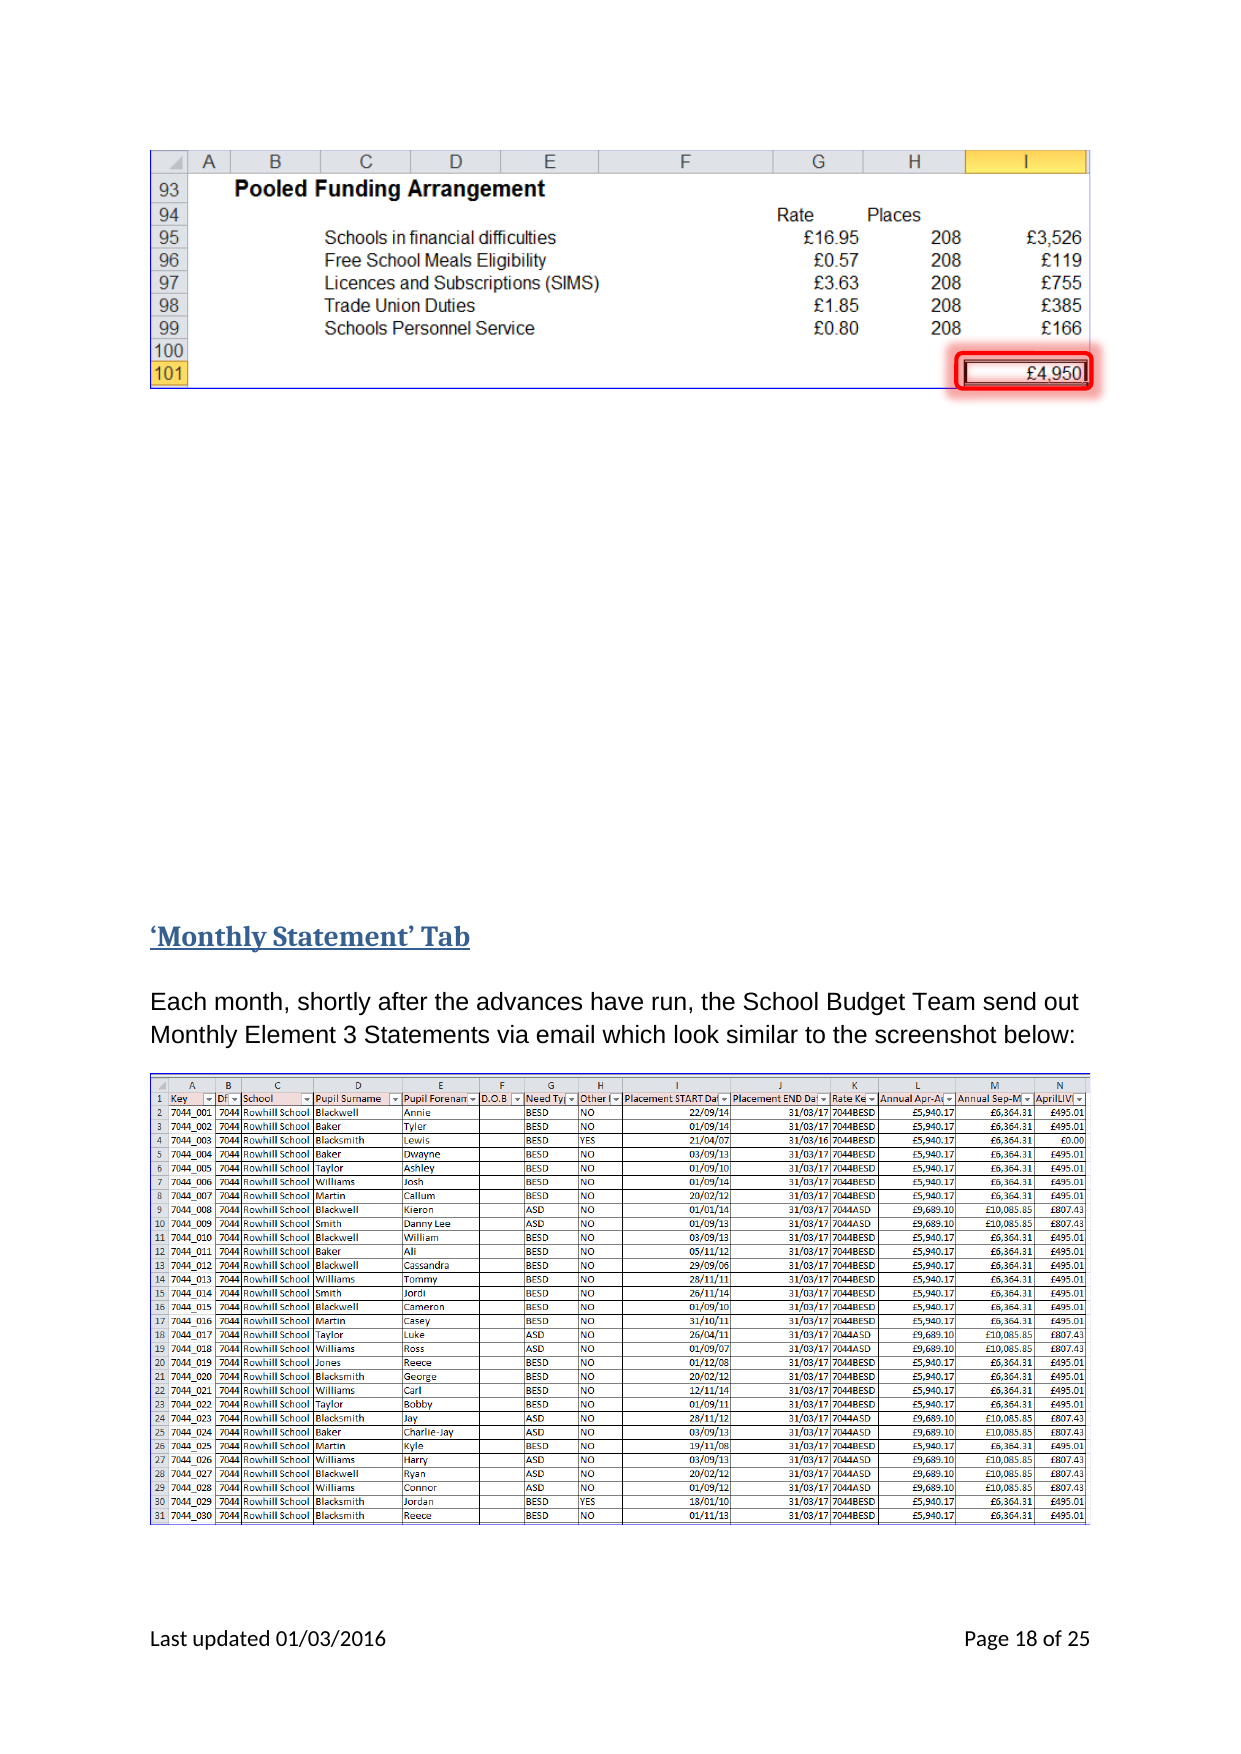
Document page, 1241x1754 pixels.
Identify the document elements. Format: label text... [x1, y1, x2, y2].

picture [150, 150, 1091, 389]
picture [970, 367, 1078, 375]
text Each month, shortly after the advances have run, the School Budget Team send out Monthly Element 3 Statements via email which look similar to the screenshot below: [150, 987, 1090, 1049]
subtitle ‘Monthly Statement’ Tab [150, 920, 1090, 953]
picture [150, 1073, 1091, 1525]
